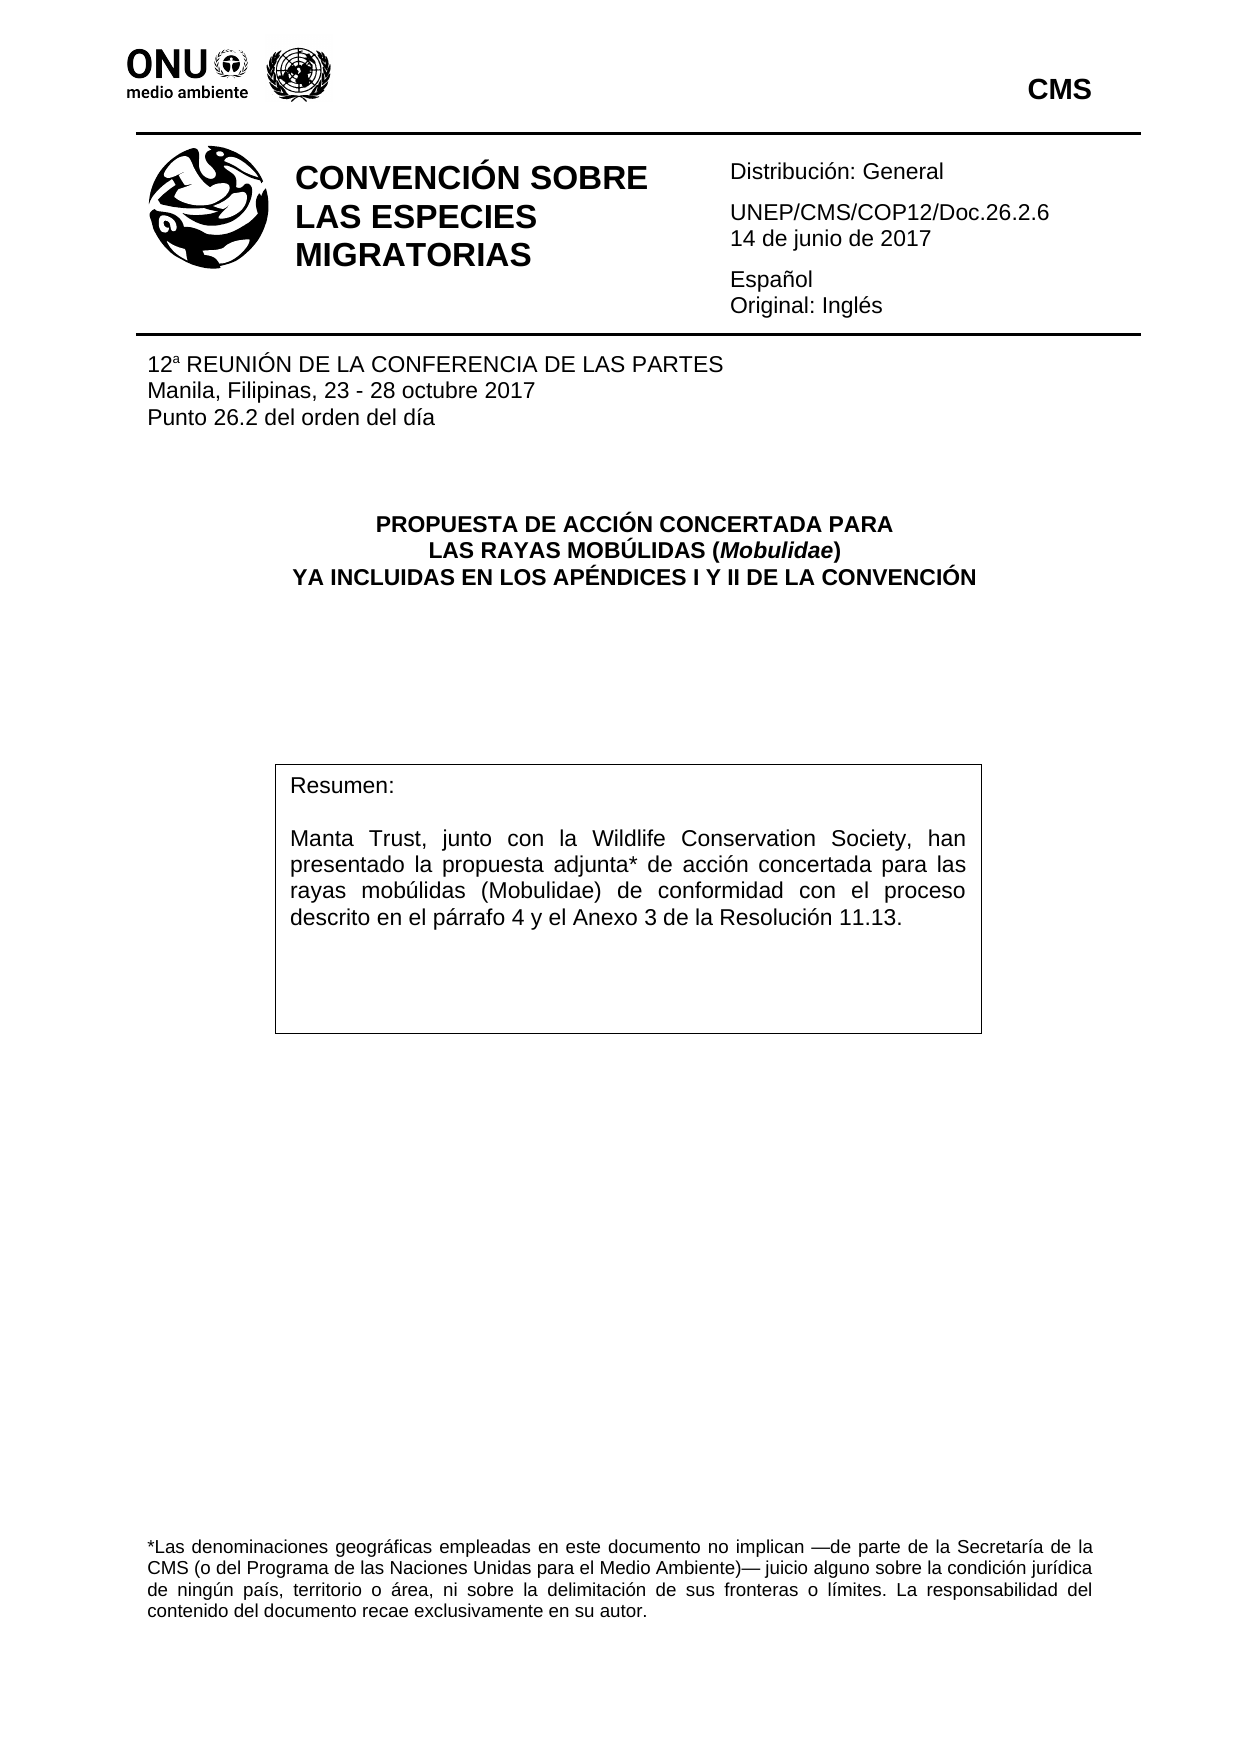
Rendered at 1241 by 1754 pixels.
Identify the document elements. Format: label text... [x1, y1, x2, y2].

subtitle LAS RAYAS MOBÚLIDAS (Mobulidae) [138, 536, 1132, 562]
picture [119, 41, 248, 105]
subtitle YA INCLUIDAS EN LOS APÉNDICES I Y II DE LA CONVENCIÓN [138, 562, 1132, 590]
text *Las denominaciones geográficas empleadas en este documento no implican —de parte de la Secretaría de la CMS (o del Programa de las Naciones Unidas para el Medio Ambiente)— juicio alguno sobre la condición jurídica de ningún país, territorio o área, ni sobre la delimitación de sus fronteras o límites. La responsabilidad del contenido del documento recae exclusivamente en su autor. [147, 1536, 1093, 1622]
subtitle Manila, Filipinas, 23 - 28 octubre 2017 [147, 379, 1093, 404]
table_cell Distribución: General UNEP/CMS/COP12/Doc.26.2.6 14 de junio de 2017 Español Original: Inglés [719, 135, 1141, 333]
table_cell CONVENCIÓN SOBRE LAS ESPECIES MIGRATORIAS [295, 135, 719, 333]
text 12a REUNIÓN DE LA CONFERENCIA DE LAS PARTES [147, 351, 1093, 377]
table_header CMS [136, 63, 1141, 132]
table_cell [136, 135, 295, 333]
subtitle PROPUESTA DE ACCIÓN CONCERTADA PARA [138, 511, 1132, 536]
text Punto 26.2 del orden del día [147, 405, 1093, 430]
